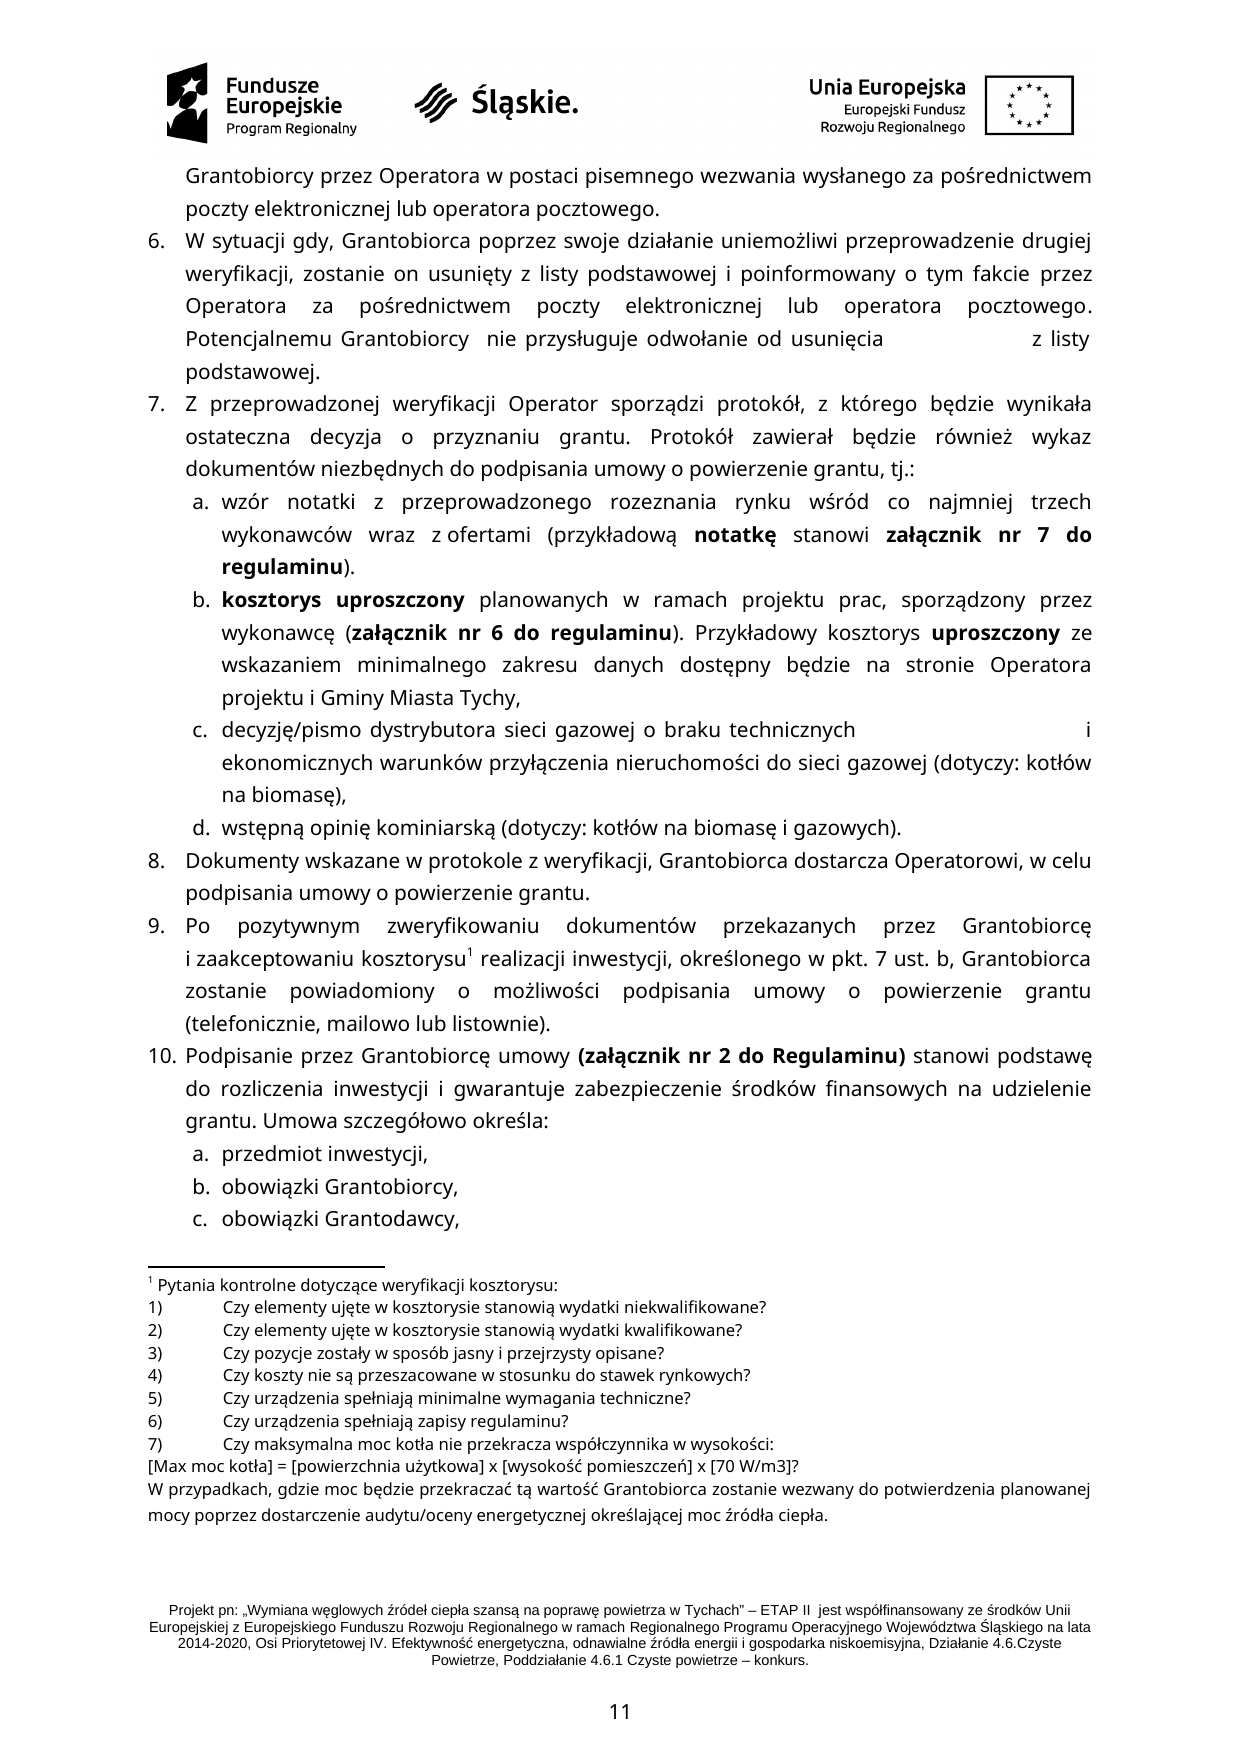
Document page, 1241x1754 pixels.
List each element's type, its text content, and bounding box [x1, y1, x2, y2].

list obowiązki Grantodawcy, [192, 1204, 1093, 1233]
list Po pozytywnym zweryfikowaniu dokumentów przekazanych przez Grantobiorcę i zaakceptowaniu kosztorysu realizacji inwestycji, określonego w pkt. 7 ust. b, Grantobiorca zostanie powiadomiony o możliwości podpisania umowy o powierzenie grantu (telefonicznie, mailowo lub listownie). [148, 911, 1093, 1037]
list obowiązki Grantobiorcy, [192, 1172, 1093, 1200]
list Z przeprowadzonej weryfikacji Operator sporządzi protokół, z którego będzie wynikała ostateczna decyzja o przyznaniu grantu. Protokół zawierał będzie również wykaz dokumentów niezbędnych do podpisania umowy o powierzenie grantu, tj.: [148, 389, 1093, 483]
list Podpisanie przez Grantobiorcę umowy (załącznik nr 2 do Regulaminu) stanowi podstawę do rozliczenia inwestycji i gwarantuje zabezpieczenie środków finansowych na udzielenie grantu. Umowa szczegółowo określa: [148, 1041, 1093, 1135]
list W sytuacji gdy, Grantobiorca poprzez swoje działanie uniemożliwi przeprowadzenie drugiej weryfikacji, zostanie on usunięty z listy podstawowej i poinformowany o tym fakcie przez Operatora za pośrednictwem poczty elektronicznej lub operatora pocztowego. Potencjalnemu Grantobiorcy nie przysługuje odwołanie od usunięcia z listy podstawowej. [148, 226, 1093, 385]
list przedmiot inwestycji, [192, 1139, 1093, 1168]
list wstępną opinię kominiarską (dotyczy: kotłów na biomasę i gazowych). [192, 813, 1093, 842]
list Dokumenty wskazane w protokole z weryfikacji, Grantobiorca dostarcza Operatorowi, w celu podpisania umowy o powierzenie grantu. [148, 846, 1093, 907]
list wzór notatki z przeprowadzonego rozeznania rynku wśród co najmniej trzech wykonawców wraz z ofertami (przykładową notatkę stanowi załącznik nr 7 do regulaminu). [192, 487, 1093, 581]
list decyzję/pismo dystrybutora sieci gazowej o braku technicznych i ekonomicznych warunków przyłączenia nieruchomości do sieci gazowej (dotyczy: kotłów na biomasę), [192, 715, 1093, 809]
list kosztorys uproszczony planowanych w ramach projektu prac, sporządzony przez wykonawcę (załącznik nr 6 do regulaminu). Przykładowy kosztorys uproszczony ze wskazaniem minimalnego zakresu danych dostępny będzie na stronie Operatora projektu i Gminy Miasta Tychy, [192, 585, 1093, 711]
picture [147, 44, 1093, 162]
